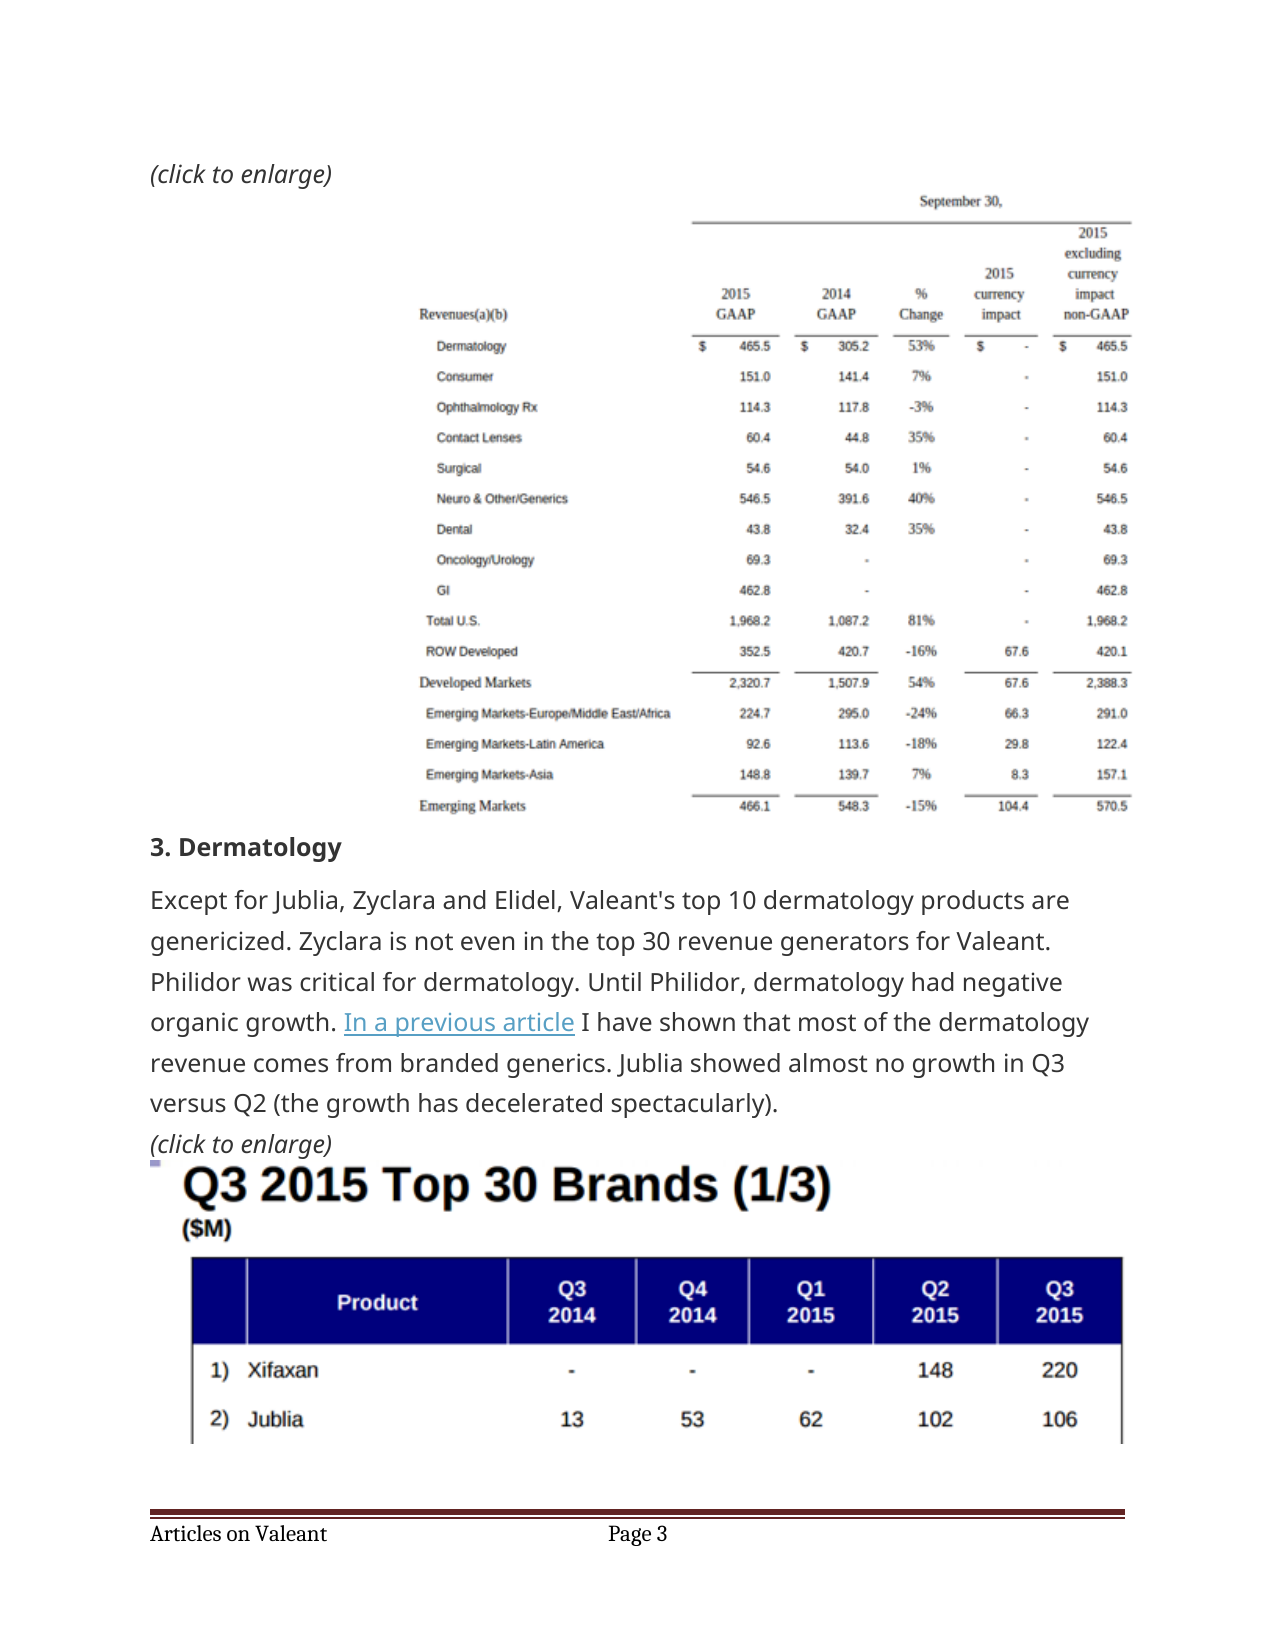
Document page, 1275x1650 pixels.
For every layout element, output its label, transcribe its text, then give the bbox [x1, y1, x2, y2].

picture [150, 190, 1150, 824]
text (click to enlarge) [150, 150, 1125, 190]
subtitle 3. Dermatology [150, 824, 1125, 864]
text (click to enlarge) [150, 1120, 1125, 1160]
text Except for Jublia, Zyclara and Elidel, Valeant's top 10 dermatology products are genericized. Zyclara is not even in the top 30 revenue generators for Valeant. Philidor was critical for dermatology. Until Philidor, dermatology had negative organic growth. In a previous article I have shown that most of the dermatology revenue comes from branded generics. Jublia showed almost no growth in Q3 versus Q2 (the growth has decelerated spectacularly). [150, 876, 1125, 1120]
picture [150, 1160, 1150, 1444]
